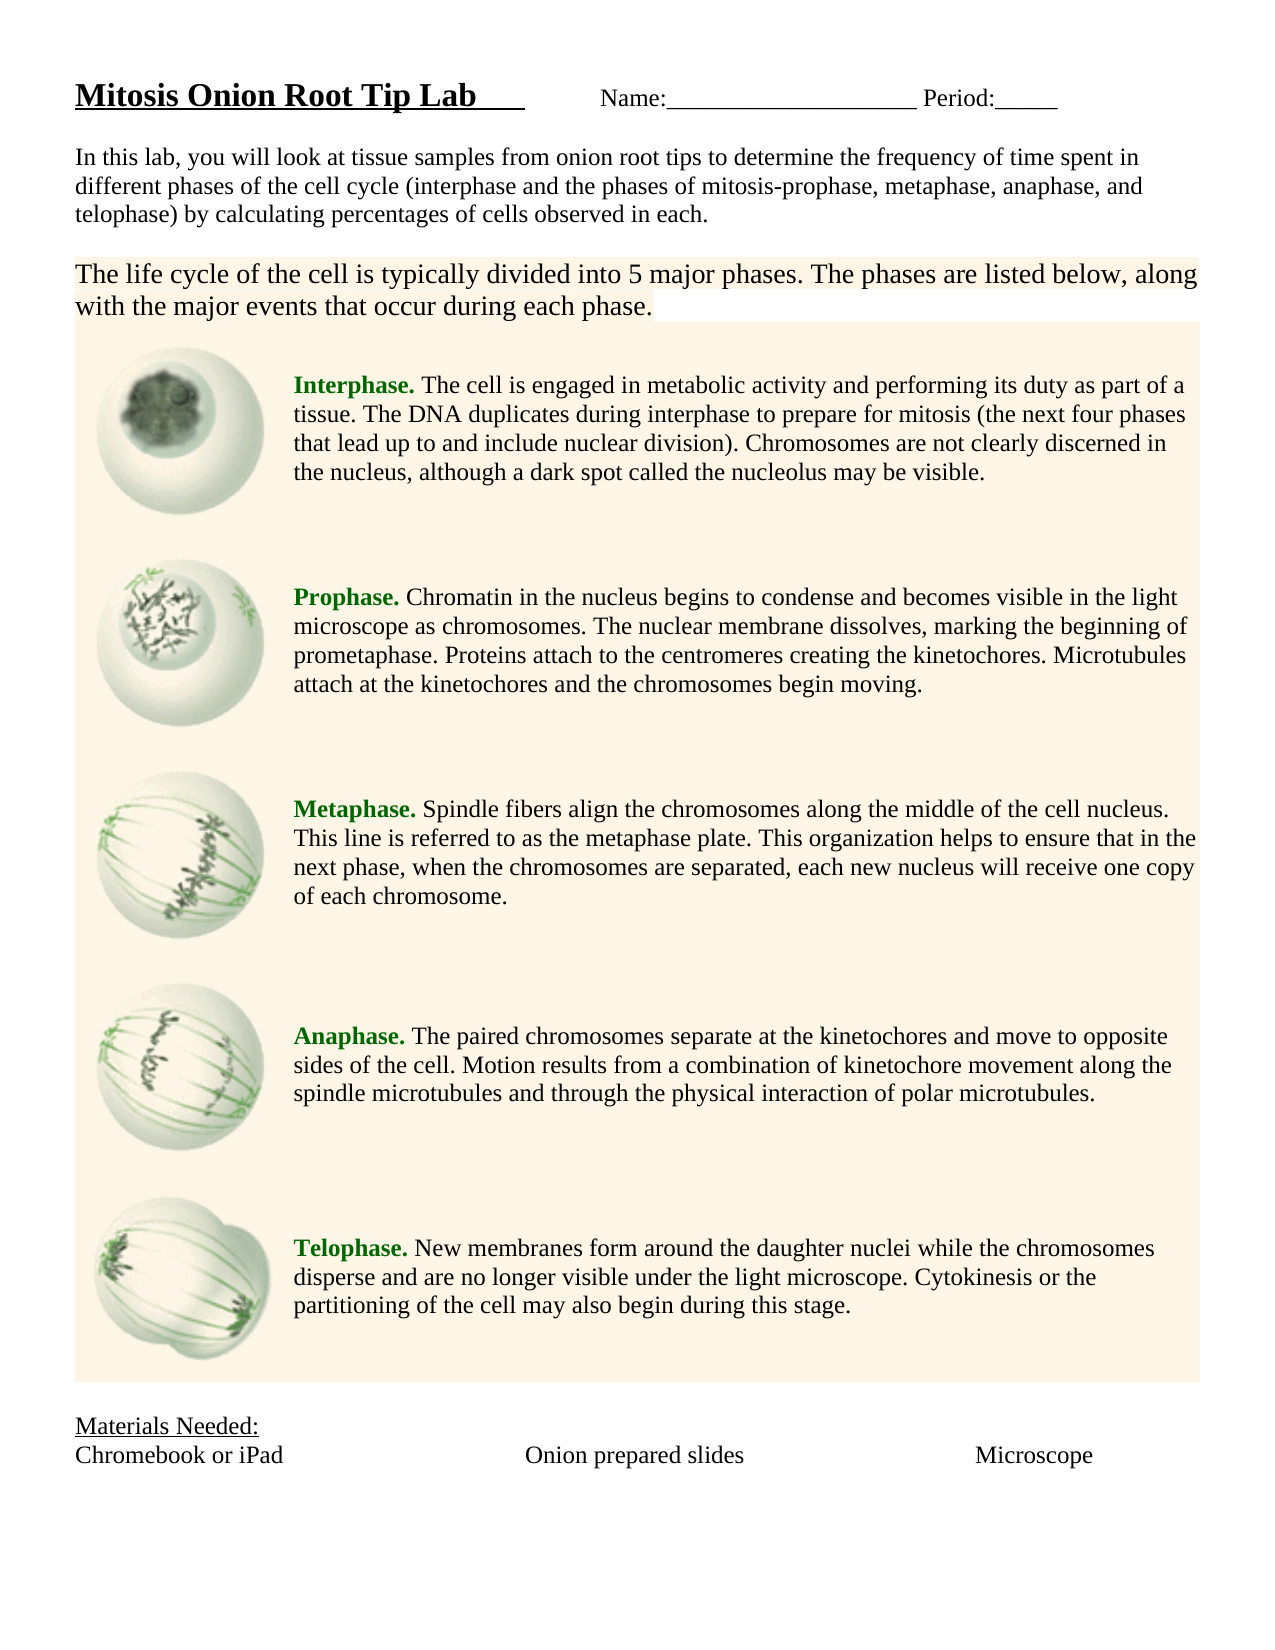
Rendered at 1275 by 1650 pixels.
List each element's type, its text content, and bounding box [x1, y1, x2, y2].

table_header [75, 746, 292, 958]
table_header Anaphase. The paired chromosomes separate at the kinetochores and move to opposite sides of the cell. Motion results from a combination of kinetochore movement along the spindle microtubules and through the physical interaction of polar microtubules. [292, 958, 1200, 1170]
table_header Prophase. Chromatin in the nucleus begins to condense and becomes visible in the light microscope as chromosomes. The nuclear membrane dissolves, marking the beginning of prometaphase. Proteins attach to the centromeres creating the kinetochores. Microtubules attach at the kinetochores and the chromosomes begin moving. [292, 534, 1200, 746]
picture [76, 747, 286, 957]
table_header Metaphase. Spindle fibers align the chromosomes along the middle of the cell nucleus. This line is referred to as the metaphase plate. This organization helps to ensure that in the next phase, when the chromosomes are separated, each new nucleus will receive one copy of each chromosome. [292, 746, 1200, 958]
table_header Interphase. The cell is engaged in metabolic activity and performing its duty as part of a tissue. The DNA duplicates during interphase to prepare for mitosis (the next four phases that lead up to and include nuclear division). Chromosomes are not clearly discerned in the nucleus, although a dark spot called the nucleolus may be visible. [292, 322, 1200, 534]
text The life cycle of the cell is typically divided into 5 major phases. The phases are listed below, along with the major events that occur during each phase. [75, 257, 1200, 322]
table_header [75, 1170, 292, 1382]
text Materials Needed: [75, 1411, 1200, 1440]
picture [76, 1171, 286, 1381]
text In this lab, you will look at tissue samples from onion root tips to determine the frequency of time spent in different phases of the cell cycle (interphase and the phases of mitosis-prophase, metaphase, anaphase, and telophase) by calculating percentages of cells observed in each. [75, 142, 1200, 228]
text Chromebook or iPad Onion prepared slides Microscope [75, 1440, 1200, 1468]
table_header [75, 322, 292, 534]
picture [76, 535, 286, 745]
table_header [75, 958, 292, 1170]
picture [76, 323, 286, 533]
table_header Telophase. New membranes form around the daughter nuclei while the chromosomes disperse and are no longer visible under the light microscope. Cytokinesis or the partitioning of the cell may also begin during this stage. [292, 1170, 1200, 1382]
picture [76, 959, 286, 1169]
text Mitosis Onion Root Tip Lab Name:____________________ Period:_____ [75, 75, 1200, 113]
table_header [75, 534, 292, 746]
